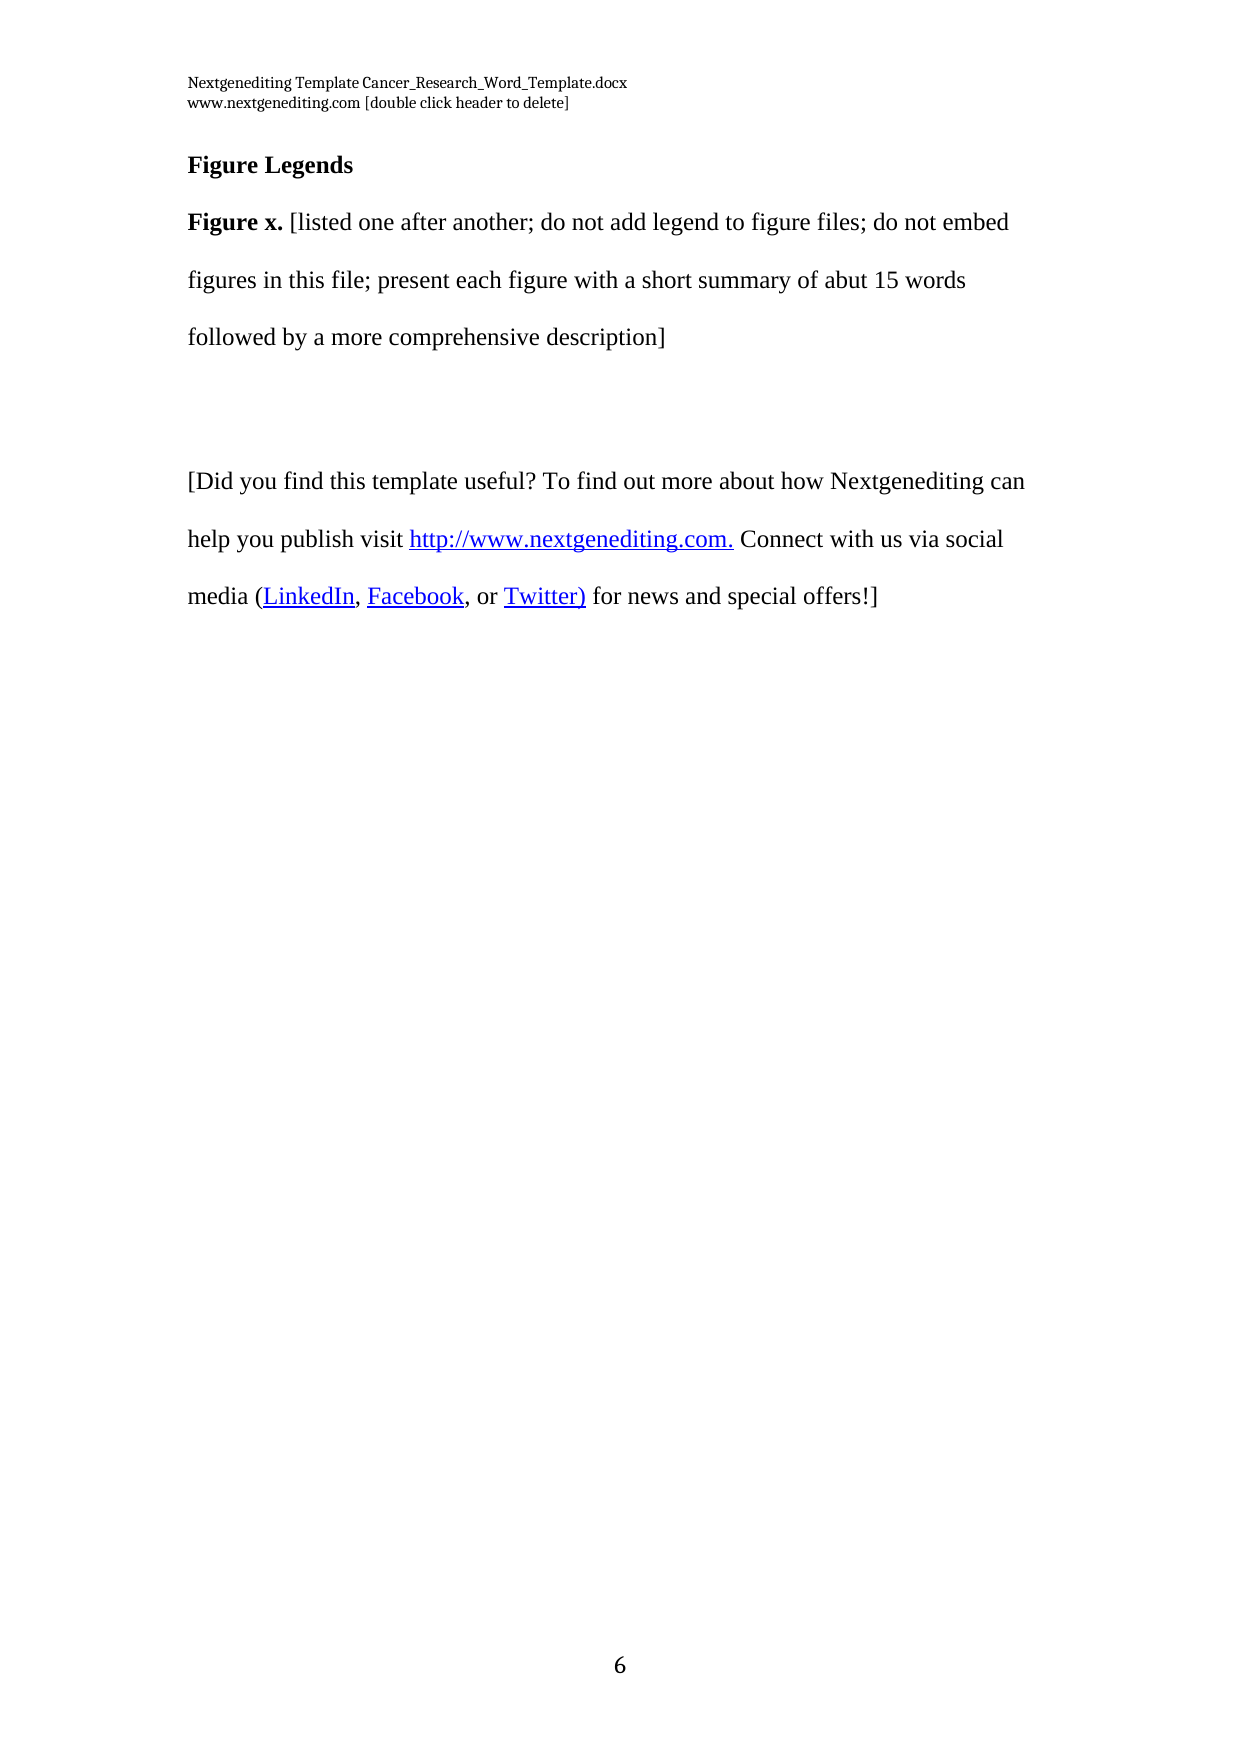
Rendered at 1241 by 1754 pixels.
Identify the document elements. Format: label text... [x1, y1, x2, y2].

text Figure Legends [187, 150, 1053, 179]
text [Did you find this template useful? To find out more about how Nextgenediting can help you publish visit http://www.nextgenediting.com. Connect with us via social media (LinkedIn, Facebook, or Twitter) for news and special offers!] [187, 466, 1053, 610]
text Figure x. [listed one after another; do not add legend to figure files; do not embed figures in this file; present each figure with a short summary of abut 15 words followed by a more comprehensive description] [187, 207, 1053, 351]
